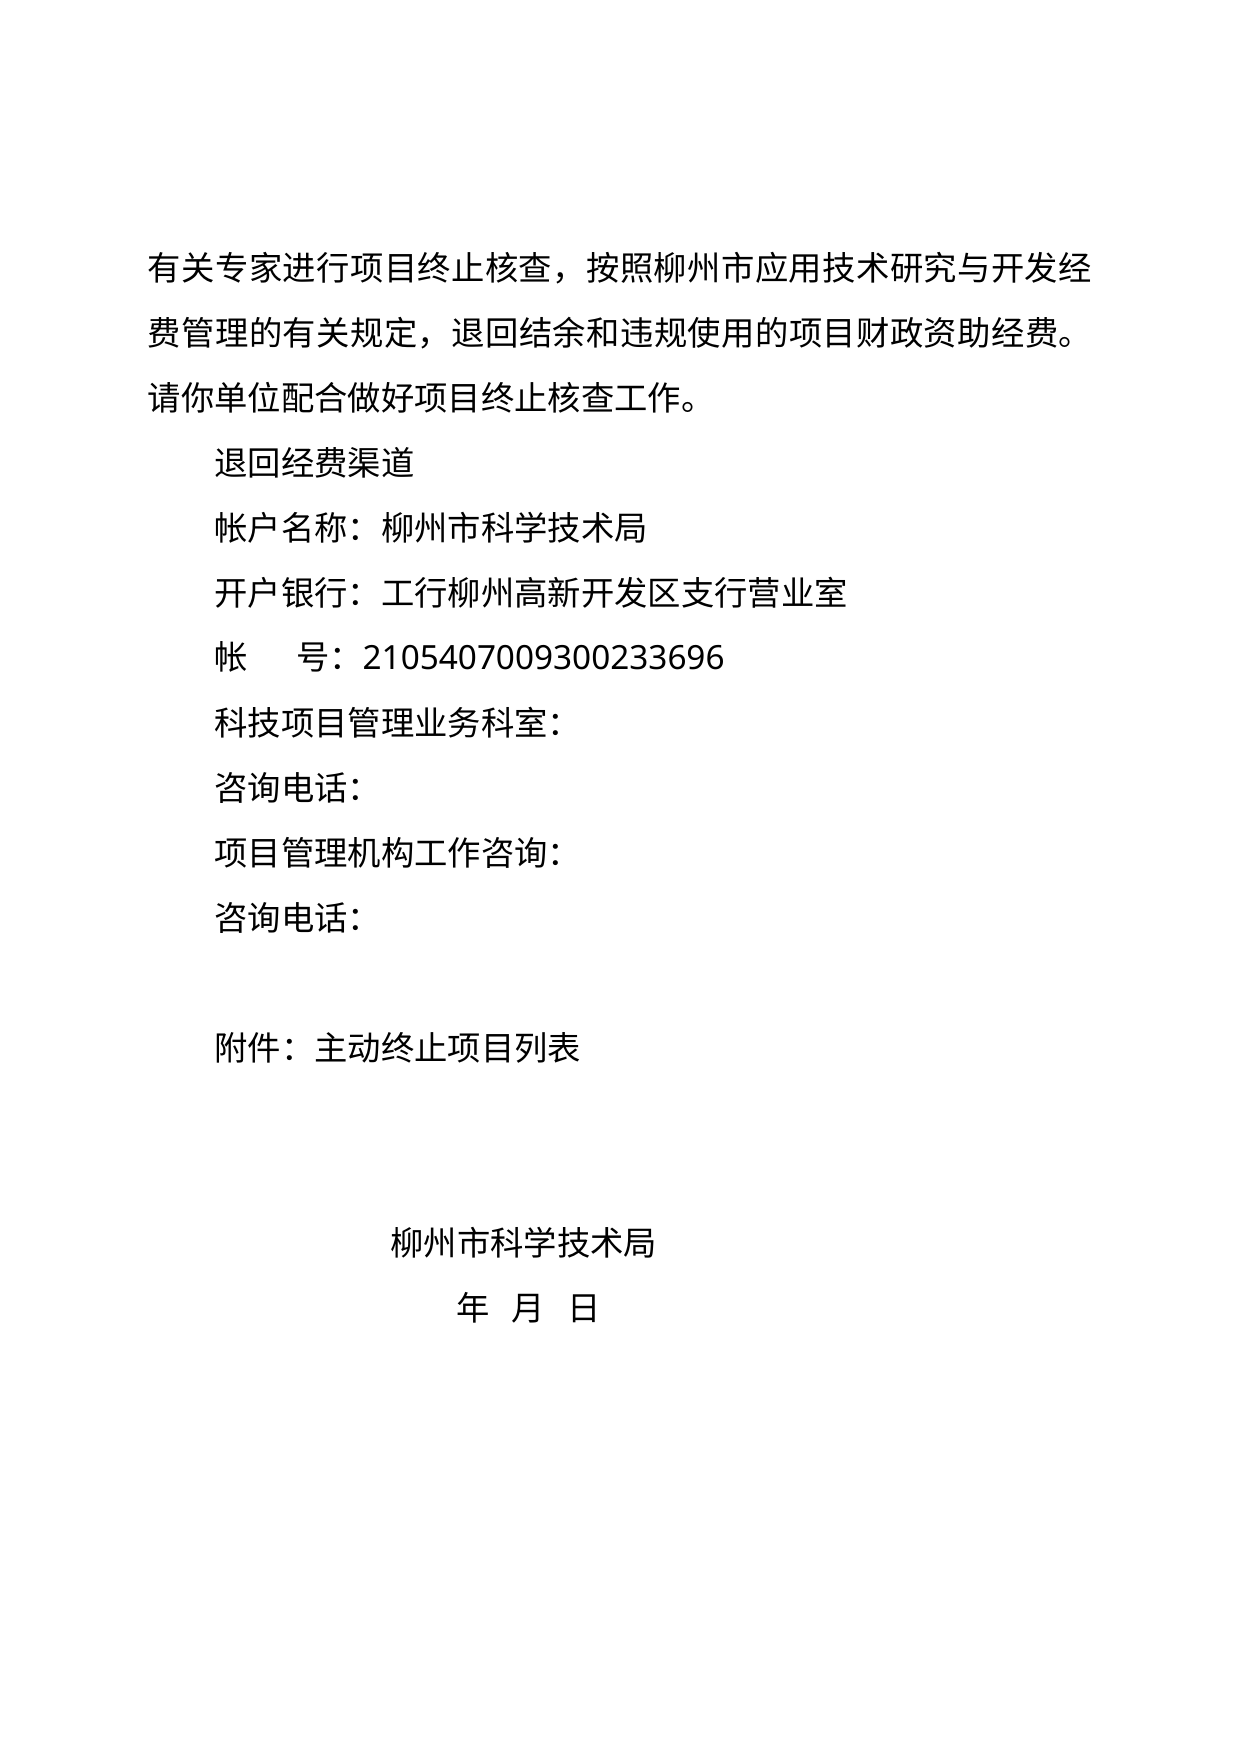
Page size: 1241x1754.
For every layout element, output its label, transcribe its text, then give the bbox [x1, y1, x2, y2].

text 年 月 日 [148, 1273, 959, 1338]
text 退回经费渠道 [148, 428, 1093, 493]
text 咨询电话： [148, 883, 1093, 948]
text 项目管理机构工作咨询： [148, 818, 1093, 883]
text 附件：主动终止项目列表 [148, 1013, 1093, 1078]
text 帐户名称：柳州市科学技术局 [148, 493, 1093, 558]
text 帐 号：2105407009300233696 [148, 623, 1093, 688]
text 科技项目管理业务科室： [148, 688, 1093, 753]
text 咨询电话： [148, 753, 1093, 818]
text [148, 233, 1093, 428]
text 柳州市科学技术局 [148, 1208, 1019, 1273]
text 开户银行：工行柳州高新开发区支行营业室 [148, 558, 1093, 623]
